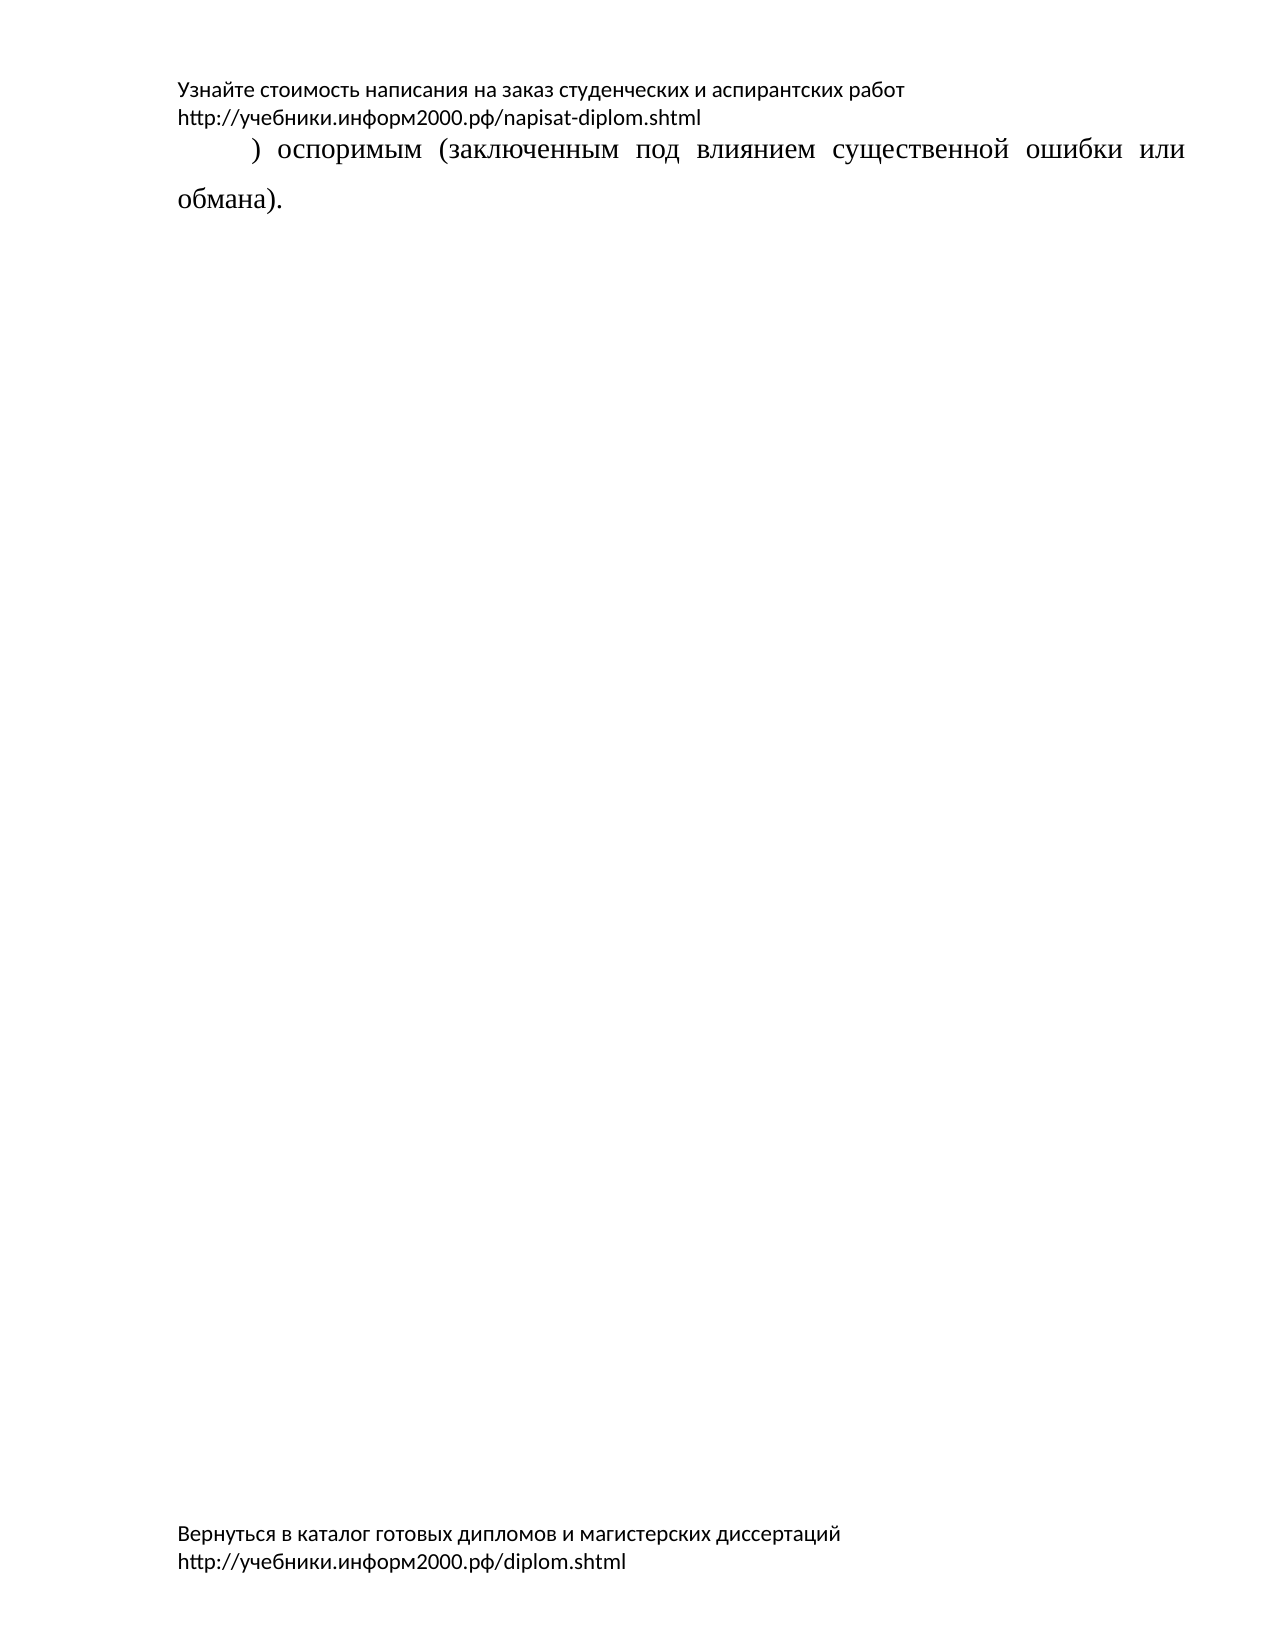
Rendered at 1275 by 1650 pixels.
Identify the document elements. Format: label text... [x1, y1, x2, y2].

text ) оспоримым (заключенным под влиянием существенной ошибки или обмана). [177, 131, 1186, 215]
